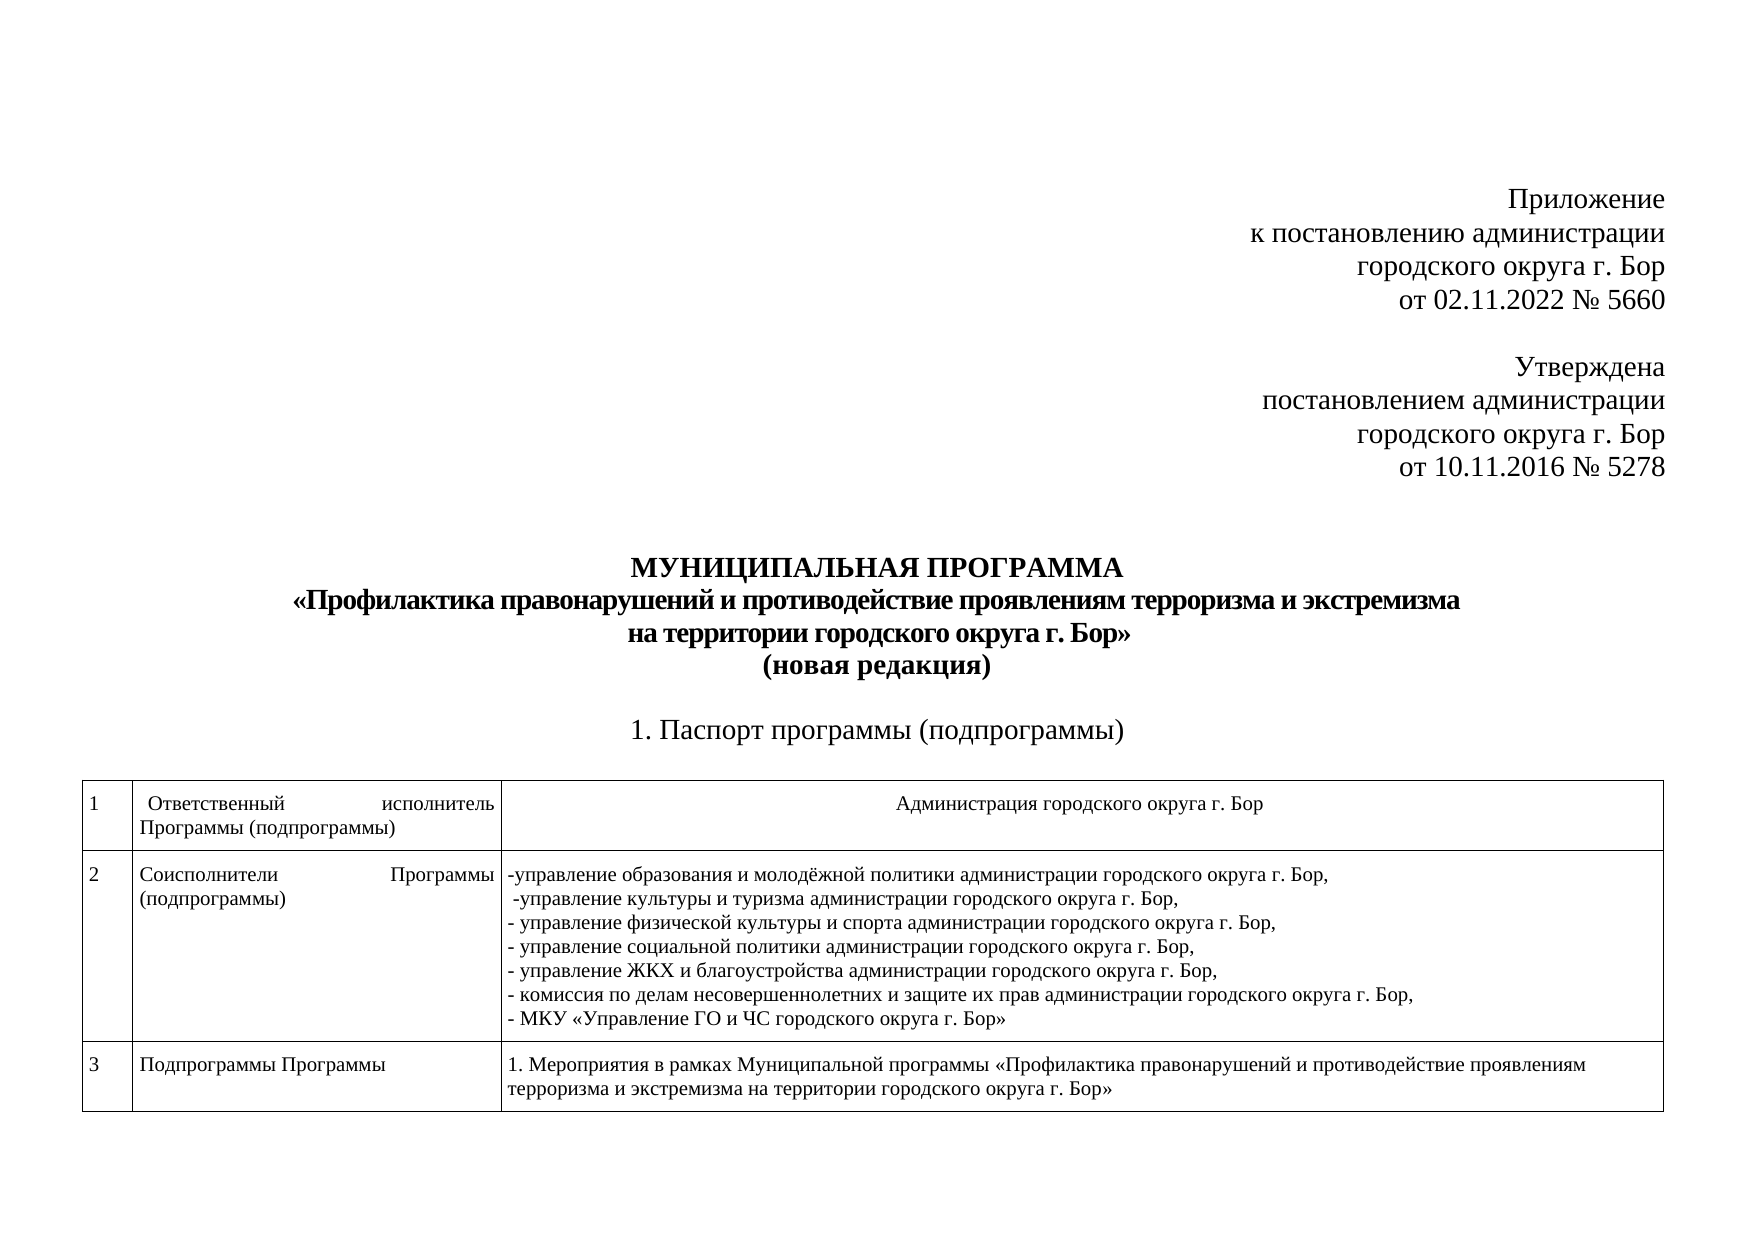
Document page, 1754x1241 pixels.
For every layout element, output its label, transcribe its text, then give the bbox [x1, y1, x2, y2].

table_cell -управление образования и молодёжной политики администрации городского округа г. Бор, -управление культуры и туризма администрации городского округа г. Бор, - управление физической культуры и спорта администрации городского округа г. Бор, - управление социальной политики администрации городского округа г. Бор, - управление ЖКХ и благоустройства администрации городского округа г. Бор, - комиссия по делам несовершеннолетних и защите их прав администрации городского округа г. Бор, - МКУ «Управление ГО и ЧС городского округа г. Бор» [502, 851, 1663, 1041]
table_cell 3 [83, 1042, 132, 1111]
text МУНИЦИПАЛЬНАЯ ПРОГРАММА [89, 550, 1665, 584]
table_cell Подпрограммы Программы [133, 1042, 501, 1111]
table_header 1 [83, 781, 132, 850]
text к постановлению администрации [89, 215, 1665, 248]
table_cell 1. Мероприятия в рамках Муниципальной программы «Профилактика правонарушений и противодействие проявлениям терроризма и экстремизма на территории городского округа г. Бор» [502, 1042, 1663, 1111]
table_cell 2 [83, 851, 132, 1041]
table_header Ответственный исполнитель Программы (подпрограммы) [133, 781, 501, 850]
table_header Администрация городского округа г. Бор [502, 781, 1663, 850]
text 1. Паспорт программы (подпрограммы) [89, 712, 1665, 746]
text городского округа г. Бор [89, 248, 1665, 282]
text от 02.11.2022 № 5660 [89, 282, 1665, 315]
text (новая редакция) [89, 649, 1665, 681]
text Приложение [89, 181, 1665, 215]
text на территории городского округа г. Бор» [89, 616, 1665, 649]
text «Профилактика правонарушений и противодействие проявлениям терроризма и экстремизма [89, 584, 1665, 616]
text постановлением администрации [89, 382, 1665, 416]
table_cell Соисполнители Программы (подпрограммы) [133, 851, 501, 1041]
text Утверждена [89, 349, 1665, 382]
text городского округа г. Бор [89, 416, 1665, 449]
text от 10.11.2016 № 5278 [89, 449, 1665, 483]
